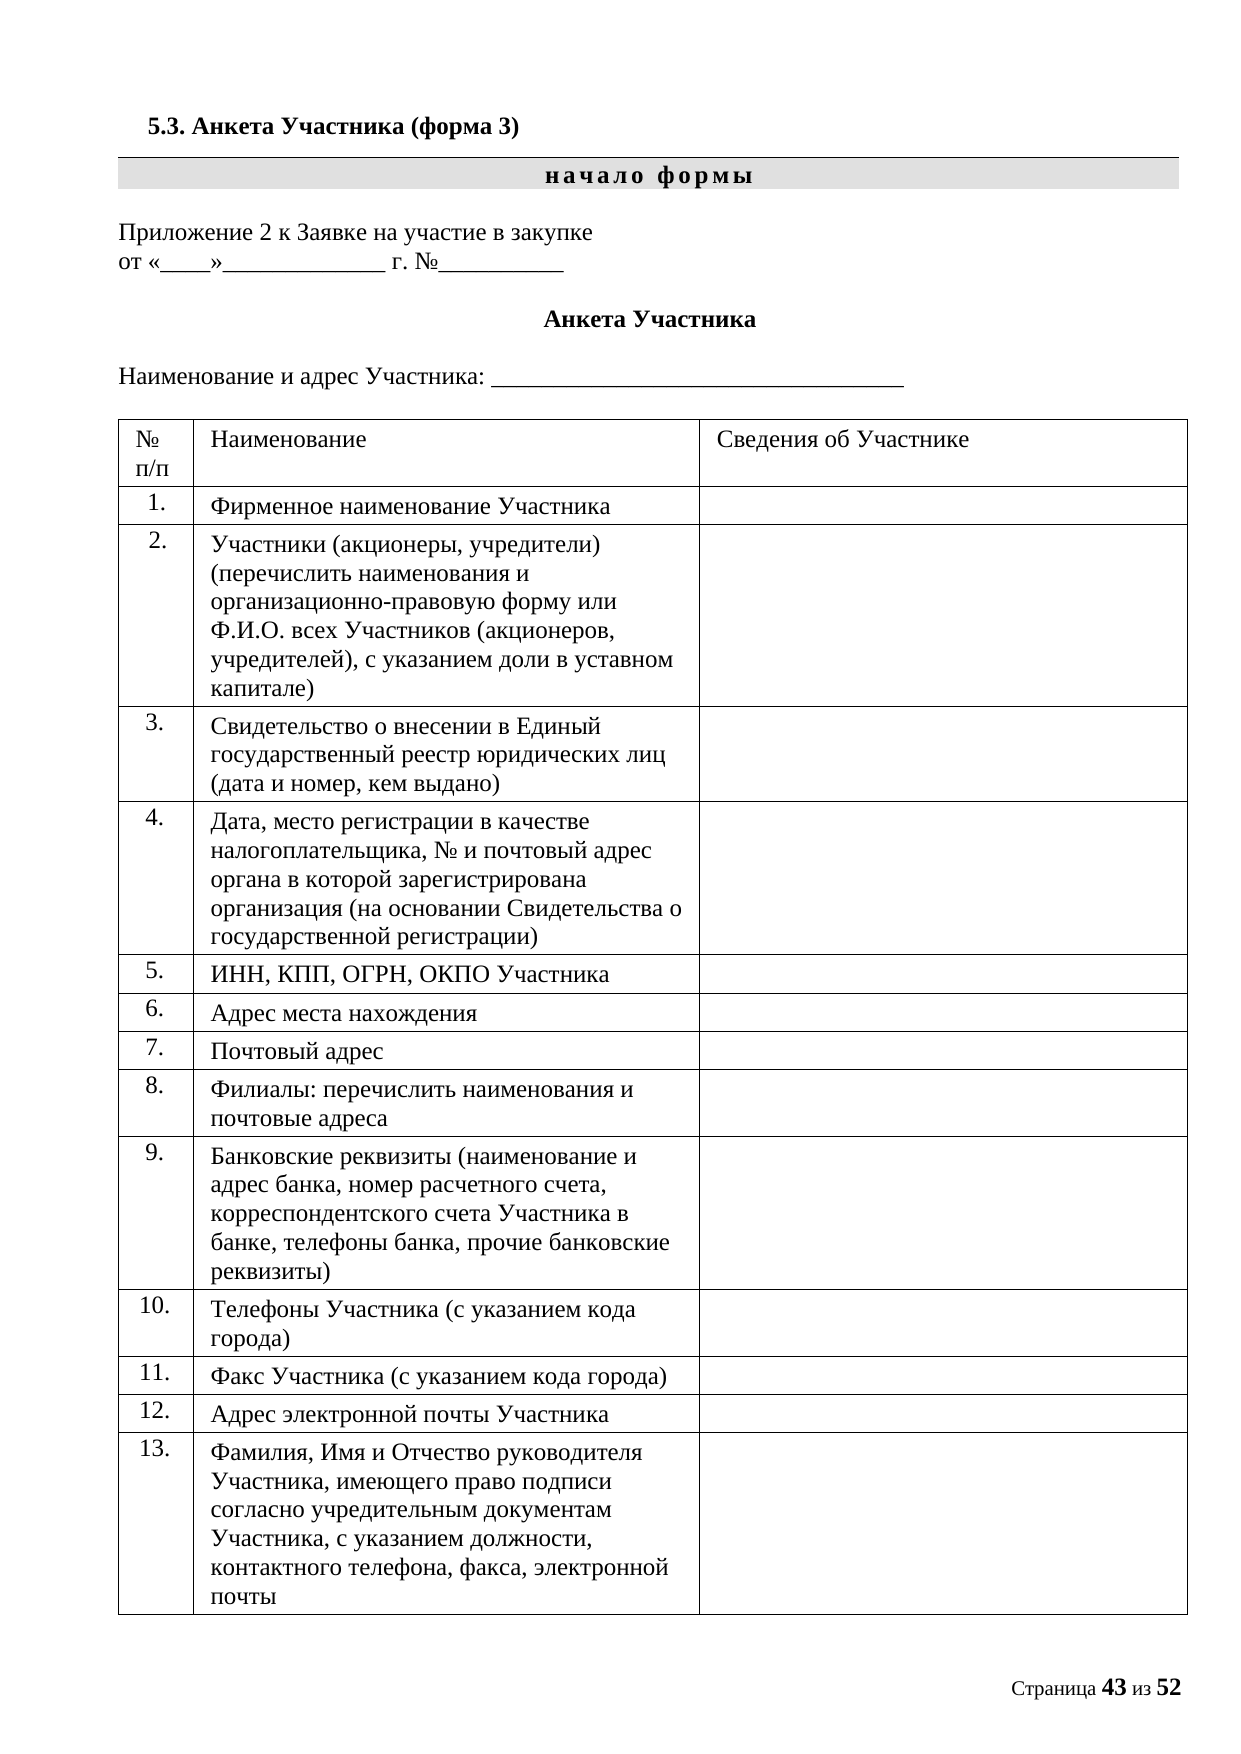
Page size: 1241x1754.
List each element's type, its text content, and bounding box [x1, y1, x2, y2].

table_header Наименование [194, 420, 699, 486]
table_cell Почтовый адрес [194, 1032, 699, 1069]
table_cell [700, 1357, 1187, 1394]
table_cell [700, 955, 1187, 992]
table_cell [700, 1070, 1187, 1136]
text начало формы [118, 158, 1179, 189]
table_cell [700, 525, 1187, 706]
table_header № п/п [119, 420, 193, 486]
table_cell 4. [119, 802, 193, 954]
table_cell 12. [119, 1395, 193, 1432]
table_cell 7. [119, 1032, 193, 1069]
table_cell [700, 802, 1187, 954]
text Наименование и адрес Участника: _________________________________ [118, 361, 1181, 390]
table_cell 8. [119, 1070, 193, 1136]
table_cell [700, 487, 1187, 524]
table_cell 1. [119, 487, 193, 524]
table_cell Филиалы: перечислить наименования и почтовые адреса [194, 1070, 699, 1136]
table_cell 3. [119, 707, 193, 801]
table_cell [700, 707, 1187, 801]
table_cell 6. [119, 994, 193, 1031]
text 5.3. Анкета Участника (форма 3) [148, 111, 1181, 140]
table_cell [700, 1032, 1187, 1069]
table_cell [700, 994, 1187, 1031]
table_cell Участники (акционеры, учредители) (перечислить наименования и организационно-правовую форму или Ф.И.О. всех Участников (акционеров, учредителей), с указанием доли в уставном капитале) [194, 525, 699, 706]
table_cell [700, 1290, 1187, 1356]
table_cell Факс Участника (с указанием кода города) [194, 1357, 699, 1394]
table_cell 2. [119, 525, 193, 706]
table_cell [700, 1137, 1187, 1289]
table_cell 5. [119, 955, 193, 992]
table_cell 10. [119, 1290, 193, 1356]
table_cell Банковские реквизиты (наименование и адрес банка, номер расчетного счета, корреспондентского счета Участника в банке, телефоны банка, прочие банковские реквизиты) [194, 1137, 699, 1289]
table_cell Свидетельство о внесении в Единый государственный реестр юридических лиц (дата и номер, кем выдано) [194, 707, 699, 801]
table_cell Дата, место регистрации в качестве налогоплательщика, № и почтовый адрес органа в которой зарегистрирована организация (на основании Свидетельства о государственной регистрации) [194, 802, 699, 954]
table_cell ИНН, КПП, ОГРН, ОКПО Участника [194, 955, 699, 992]
table_cell Адрес места нахождения [194, 994, 699, 1031]
table_cell 11. [119, 1357, 193, 1394]
table_header Сведения об Участнике [700, 420, 1187, 486]
table_cell Фамилия, Имя и Отчество руководителя Участника, имеющего право подписи согласно учредительным документам Участника, с указанием должности, контактного телефона, факса, электронной почты [194, 1433, 699, 1614]
table_cell Телефоны Участника (с указанием кода города) [194, 1290, 699, 1356]
table_cell [700, 1395, 1187, 1432]
text Анкета Участника [118, 304, 1181, 332]
table_cell 13. [119, 1433, 193, 1614]
text Приложение 2 к Заявке на участие в закупке от «____»_____________ г. №__________ [118, 217, 1181, 275]
table_cell Фирменное наименование Участника [194, 487, 699, 524]
table_cell [700, 1433, 1187, 1614]
table_cell Адрес электронной почты Участника [194, 1395, 699, 1432]
table_cell 9. [119, 1137, 193, 1289]
